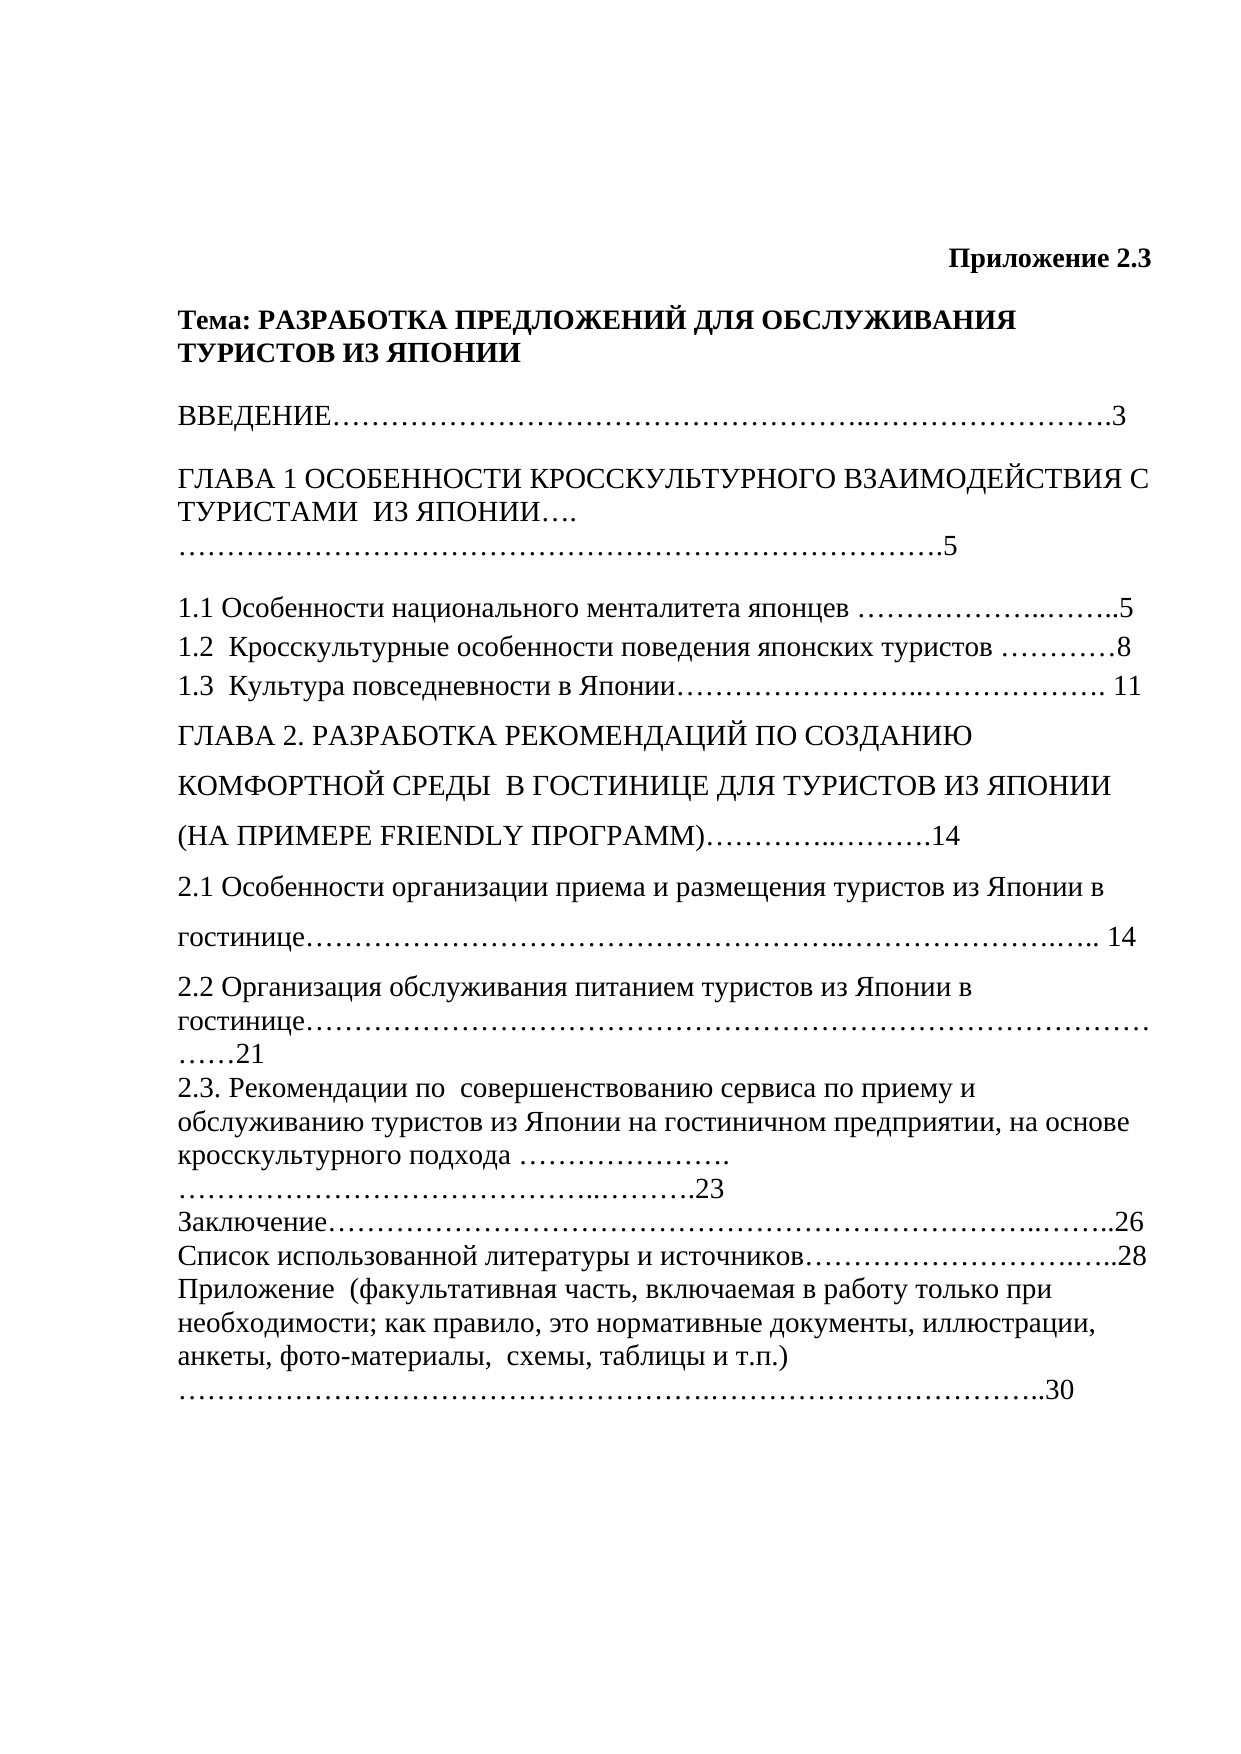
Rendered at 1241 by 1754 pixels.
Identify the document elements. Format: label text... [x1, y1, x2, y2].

text 2.2 Организация обслуживания питанием туристов из Японии в гостинице…………………………………………………………………………………21 [177, 969, 1152, 1070]
list Кросскультурные особенности поведения японских туристов …………8 [177, 629, 1152, 663]
text Заключение………………………………………………………………..……..26 [177, 1204, 1152, 1238]
text ГЛАВА 1 ОСОБЕННОСТИ КРОССКУЛЬТУРНОГО ВЗАИМОДЕЙСТВИЯ С ТУРИСТАМИ ИЗ ЯПОНИИ….…………………………………………………………………….5 [177, 461, 1152, 561]
text ГЛАВА 2. РАЗРАБОТКА РЕКОМЕНДАЦИЙ ПО СОЗДАНИЮ КОМФОРТНОЙ СРЕДЫ В ГОСТИНИЦЕ ДЛЯ ТУРИСТОВ ИЗ ЯПОНИИ (НА ПРИМЕРЕ FRIENDLY ПРОГРАММ)…………..……….14 [177, 718, 1152, 852]
text Список использованной литературы и источников……………………….…..28 [177, 1238, 1152, 1271]
text 2.1 Особенности организации приема и размещения туристов из Японии в гостинице………………………………………………..………………….….. 14 [177, 869, 1152, 953]
list Особенности национального менталитета японцев ………………..……..5 [177, 591, 1152, 624]
text ВВЕДЕНИЕ………………………………………………..…………………….3 [177, 398, 1152, 432]
text 2.3. Рекомендации по совершенствованию сервиса по приему и обслуживанию туристов из Японии на гостиничном предприятии, на основе кросскультурного подхода ………………….……………………………………..……….23 [177, 1070, 1152, 1204]
text Приложение (факультативная часть, включаемая в работу только при необходимости; как правило, это нормативные документы, иллюстрации, анкеты, фото-материалы, схемы, таблицы и т.п.)……………………………………………….……………………………..30 [177, 1271, 1152, 1406]
text Приложение 2.3 [177, 241, 1152, 274]
text Тема: РАЗРАБОТКА ПРЕДЛОЖЕНИЙ ДЛЯ ОБСЛУЖИВАНИЯ ТУРИСТОВ ИЗ ЯПОНИИ [177, 303, 1152, 369]
list Культура повседневности в Японии……………………..………………. 11 [177, 668, 1152, 701]
